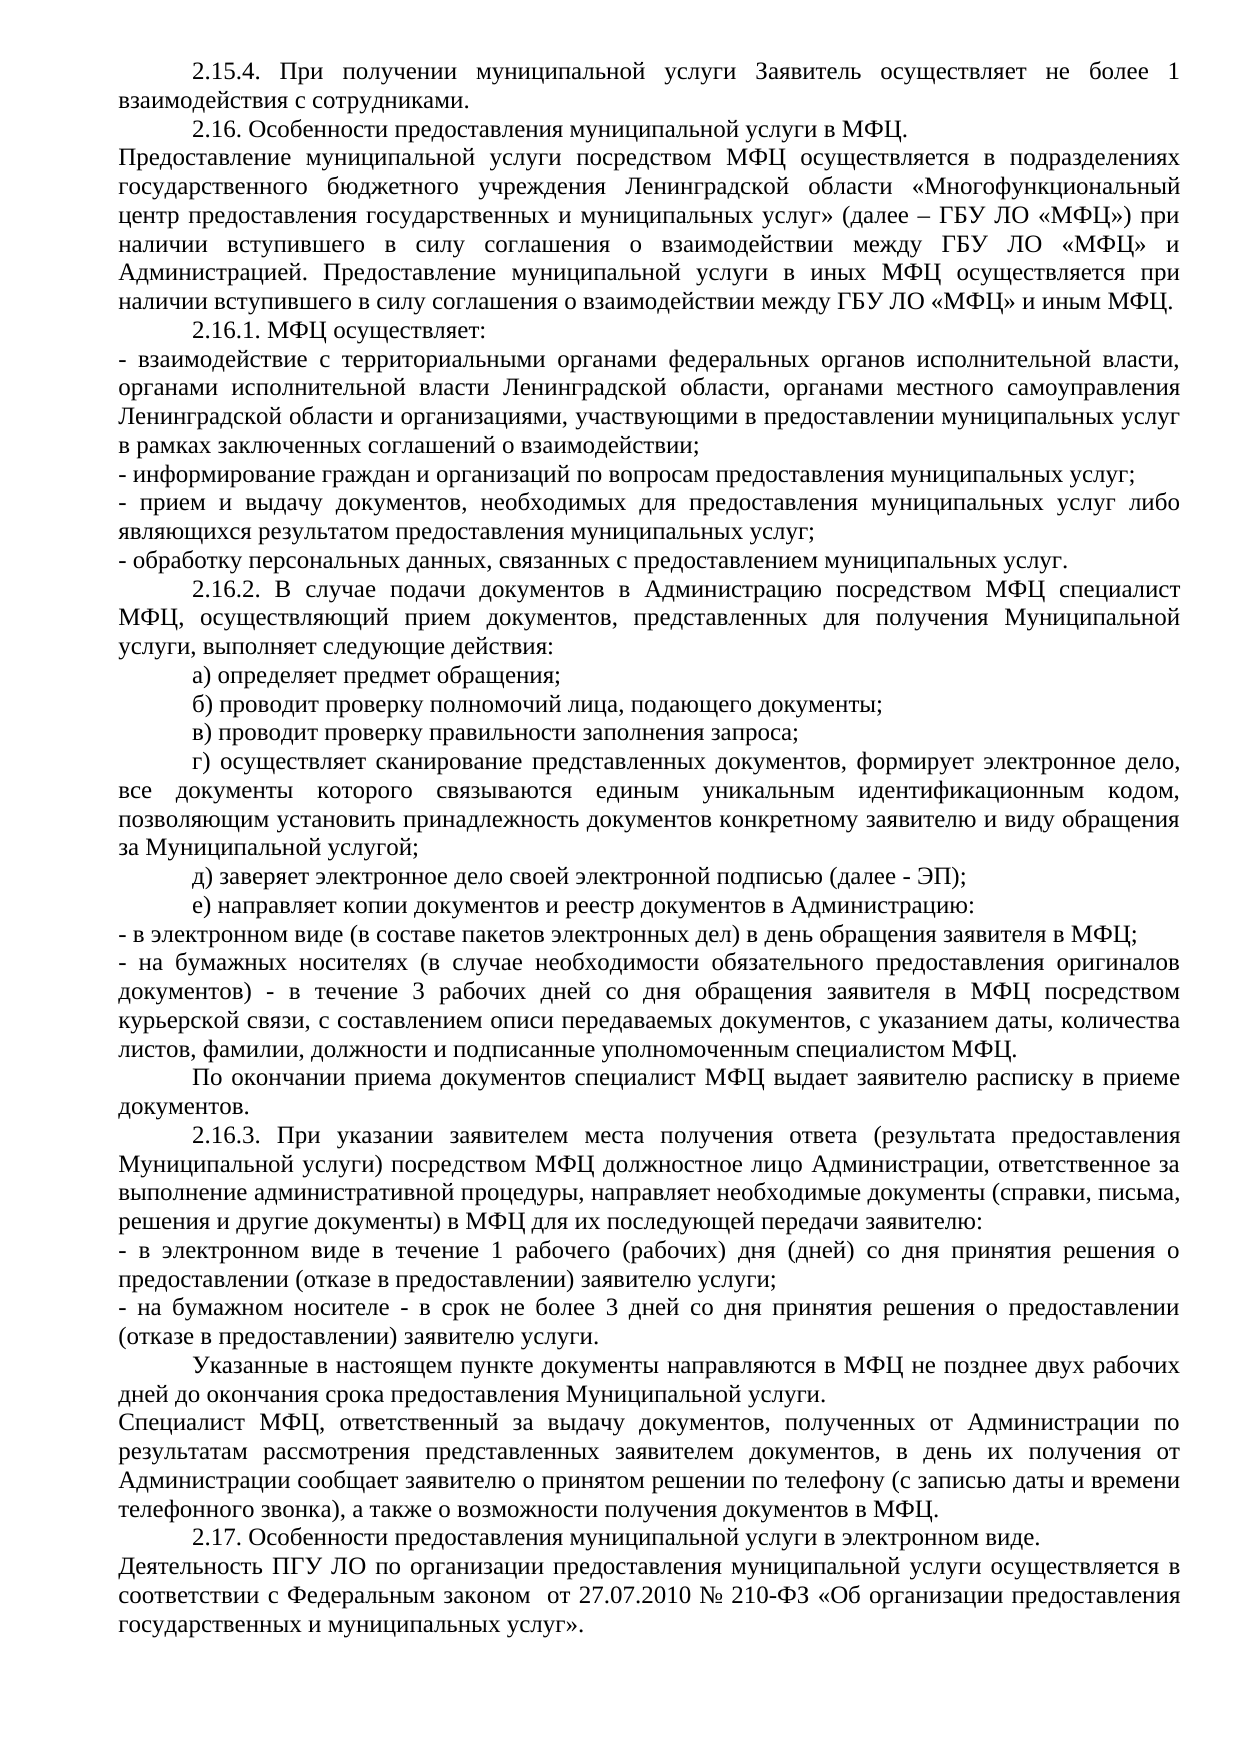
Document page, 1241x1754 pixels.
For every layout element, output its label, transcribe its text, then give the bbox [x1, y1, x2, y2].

text Указанные в настоящем пункте документы направляются в МФЦ не позднее двух рабочих дней до окончания срока предоставления Муниципальной услуги. [118, 1350, 1181, 1407]
text - в электронном виде (в составе пакетов электронных дел) в день обращения заявителя в МФЦ; [118, 919, 1181, 947]
text б) проводит проверку полномочий лица, подающего документы; [118, 689, 1181, 717]
text 2.17. Особенности предоставления муниципальной услуги в электронном виде. [118, 1522, 1181, 1551]
text е) направляет копии документов и реестр документов в Администрацию: [118, 890, 1181, 919]
text 2.16.1. МФЦ осуществляет: [118, 315, 1181, 344]
text Деятельность ПГУ ЛО по организации предоставления муниципальной услуги осуществляется в соответствии с Федеральным законом от 27.07.2010 № 210-ФЗ «Об организации предоставления государственных и муниципальных услуг». [118, 1551, 1181, 1637]
text - в электронном виде в течение 1 рабочего (рабочих) дня (дней) со дня принятия решения о предоставлении (отказе в предоставлении) заявителю услуги; [118, 1235, 1181, 1292]
text в) проводит проверку правильности заполнения запроса; [118, 717, 1181, 746]
text а) определяет предмет обращения; [118, 660, 1181, 689]
text 2.16.3. При указании заявителем места получения ответа (результата предоставления Муниципальной услуги) посредством МФЦ должностное лицо Администрации, ответственное за выполнение административной процедуры, направляет необходимые документы (справки, письма, решения и другие документы) в МФЦ для их последующей передачи заявителю: [118, 1120, 1181, 1235]
text г) осуществляет сканирование представленных документов, формирует электронное дело, все документы которого связываются единым уникальным идентификационным кодом, позволяющим установить принадлежность документов конкретному заявителю и виду обращения за Муниципальной услугой; [118, 746, 1181, 861]
text - взаимодействие с территориальными органами федеральных органов исполнительной власти, органами исполнительной власти Ленинградской области, органами местного самоуправления Ленинградской области и организациями, участвующими в предоставлении муниципальных услуг в рамках заключенных соглашений о взаимодействии; [118, 344, 1181, 459]
text 2.16. Особенности предоставления муниципальной услуги в МФЦ. [118, 114, 1181, 142]
text - на бумажном носителе - в срок не более 3 дней со дня принятия решения о предоставлении (отказе в предоставлении) заявителю услуги. [118, 1292, 1181, 1350]
text По окончании приема документов специалист МФЦ выдает заявителю расписку в приеме документов. [118, 1062, 1181, 1120]
text - прием и выдачу документов, необходимых для предоставления муниципальных услуг либо являющихся результатом предоставления муниципальных услуг; [118, 487, 1181, 545]
text - на бумажных носителях (в случае необходимости обязательного предоставления оригиналов документов) - в течение 3 рабочих дней со дня обращения заявителя в МФЦ посредством курьерской связи, с составлением описи передаваемых документов, с указанием даты, количества листов, фамилии, должности и подписанные уполномоченным специалистом МФЦ. [118, 947, 1181, 1062]
text 2.15.4. При получении муниципальной услуги Заявитель осуществляет не более 1 взаимодействия с сотрудниками. [118, 56, 1181, 114]
text - обработку персональных данных, связанных с предоставлением муниципальных услуг. [118, 545, 1181, 574]
text Предоставление муниципальной услуги посредством МФЦ осуществляется в подразделениях государственного бюджетного учреждения Ленинградской области «Многофункциональный центр предоставления государственных и муниципальных услуг» (далее – ГБУ ЛО «МФЦ») при наличии вступившего в силу соглашения о взаимодействии между ГБУ ЛО «МФЦ» и Администрацией. Предоставление муниципальной услуги в иных МФЦ осуществляется при наличии вступившего в силу соглашения о взаимодействии между ГБУ ЛО «МФЦ» и иным МФЦ. [118, 142, 1181, 315]
text д) заверяет электронное дело своей электронной подписью (далее - ЭП); [118, 861, 1181, 890]
text 2.16.2. В случае подачи документов в Администрацию посредством МФЦ специалист МФЦ, осуществляющий прием документов, представленных для получения Муниципальной услуги, выполняет следующие действия: [118, 574, 1181, 660]
text Специалист МФЦ, ответственный за выдачу документов, полученных от Администрации по результатам рассмотрения представленных заявителем документов, в день их получения от Администрации сообщает заявителю о принятом решении по телефону (с записью даты и времени телефонного звонка), а также о возможности получения документов в МФЦ. [118, 1407, 1181, 1522]
text - информирование граждан и организаций по вопросам предоставления муниципальных услуг; [118, 459, 1181, 487]
